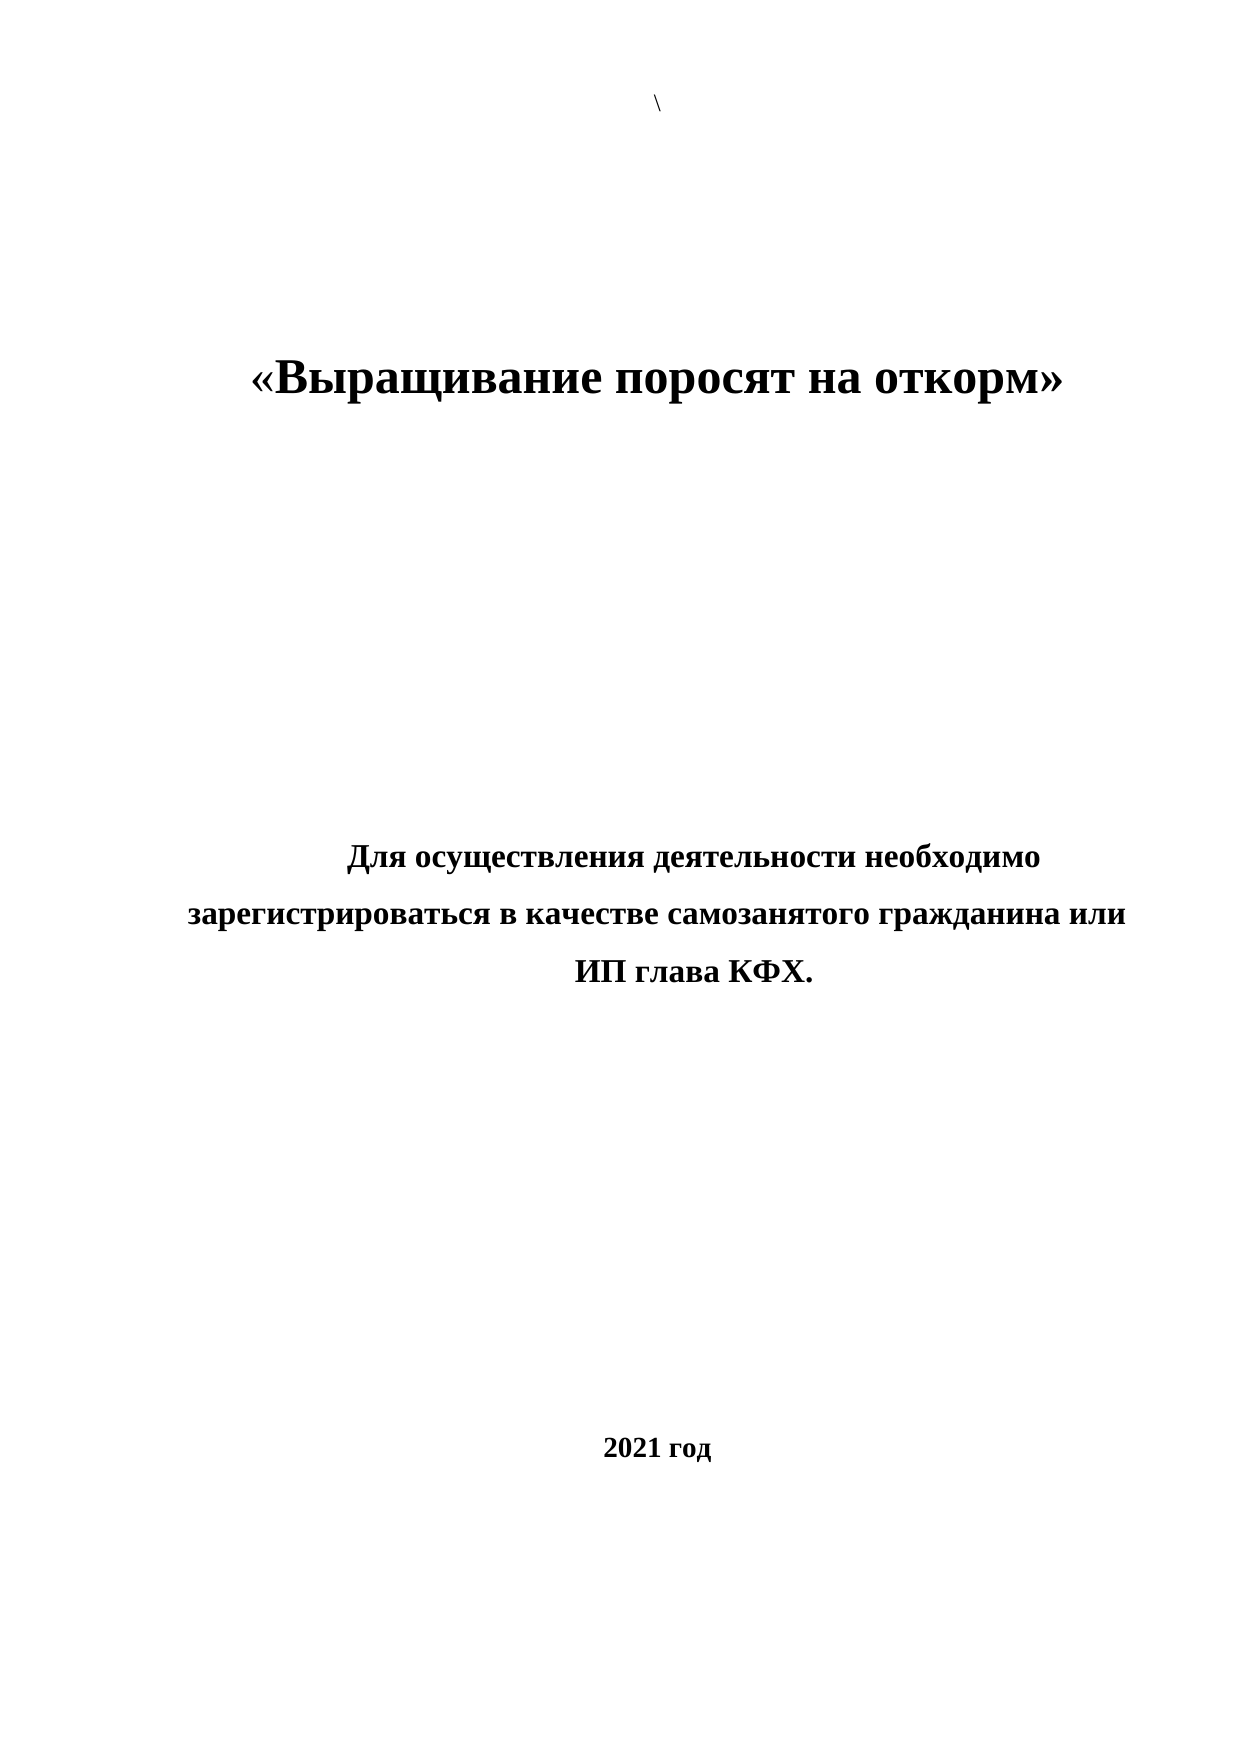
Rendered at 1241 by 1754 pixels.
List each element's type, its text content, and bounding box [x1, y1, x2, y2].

text ИП глава КФХ. [133, 951, 1181, 989]
text \ [133, 88, 1181, 117]
text «Выращивание поросят на откорм» [133, 347, 1181, 404]
text Для осуществления деятельности необходимо зарегистрироваться в качестве самозанятого гражданина или [133, 836, 1181, 932]
text 2021 год [133, 1430, 1181, 1464]
